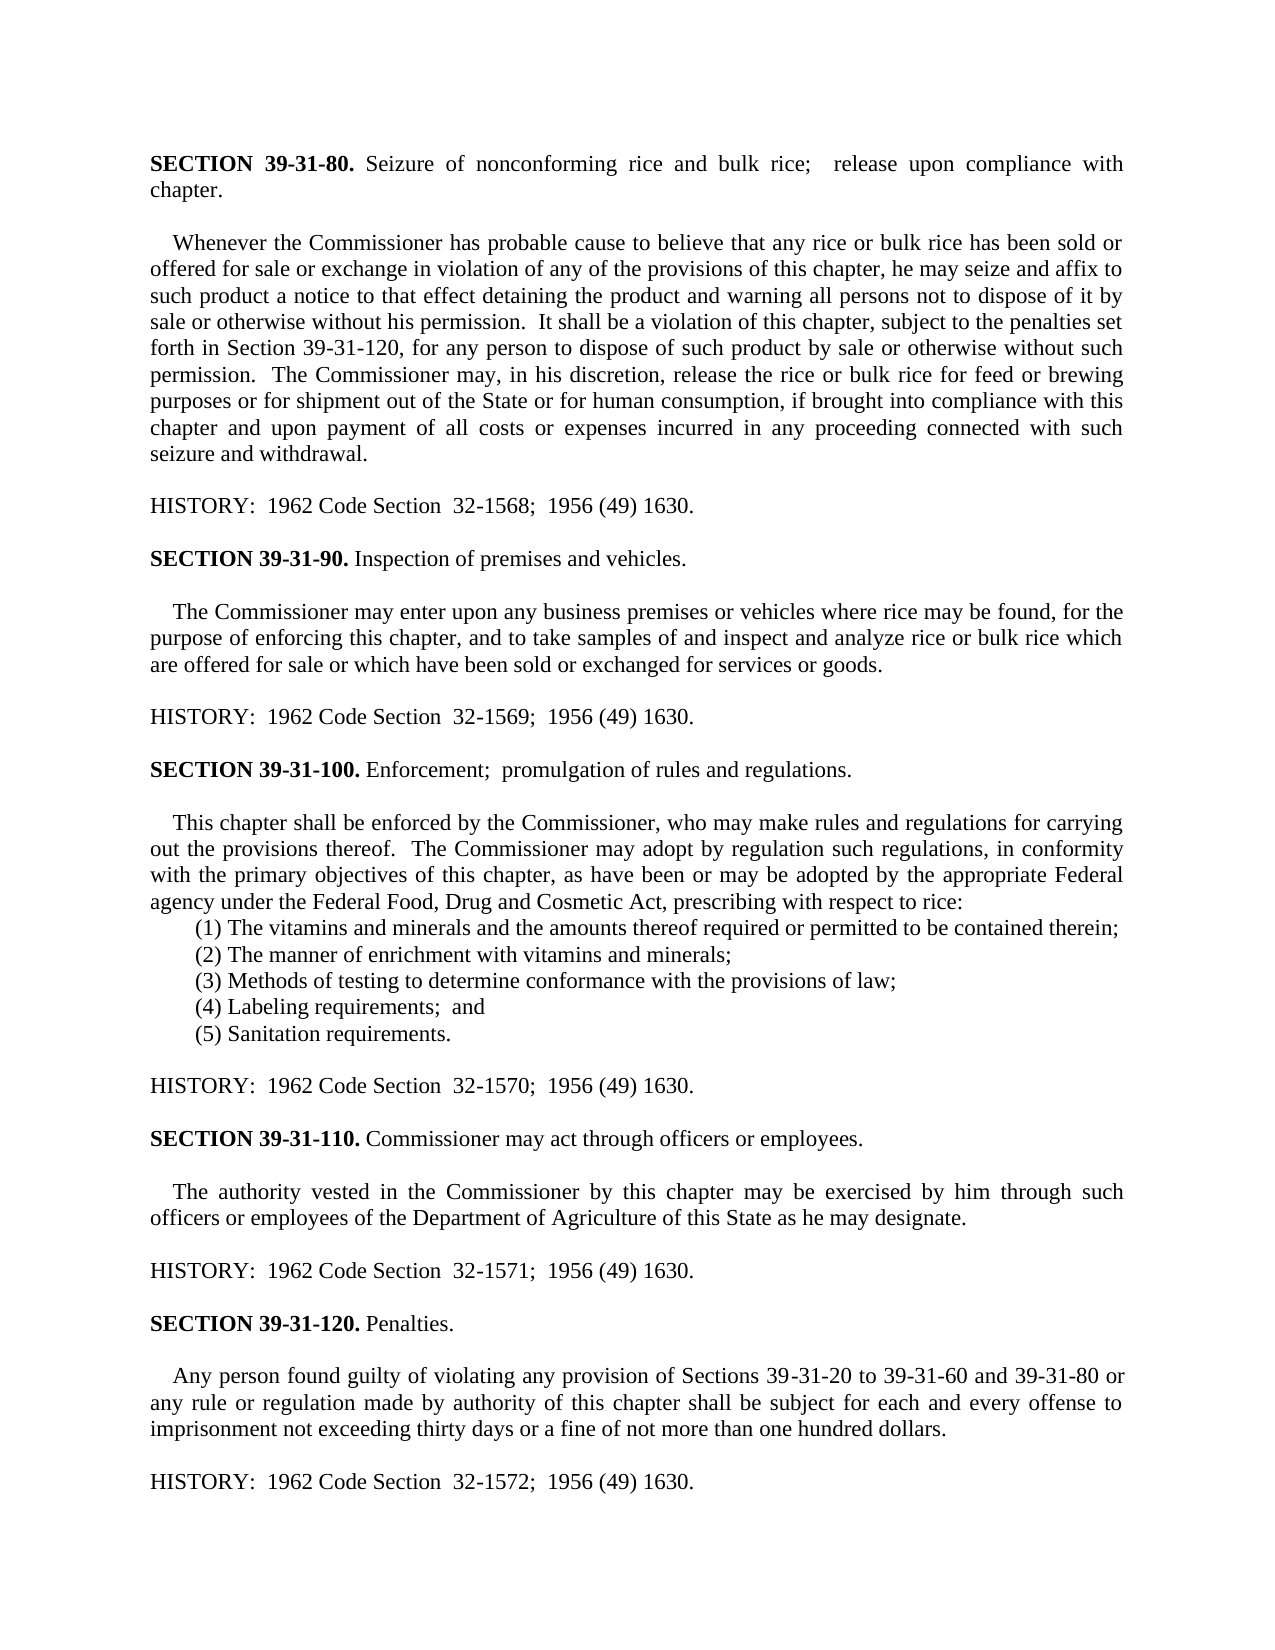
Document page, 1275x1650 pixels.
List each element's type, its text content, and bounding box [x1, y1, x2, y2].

text HISTORY: 1962 Code Section 32-1568; 1956 (49) 1630. [150, 493, 1125, 519]
text SECTION 39-31-120. Penalties. [150, 1309, 1125, 1336]
text This chapter shall be enforced by the Commissioner, who may make rules and regulations for carrying out the provisions thereof. The Commissioner may adopt by regulation such regulations, in conformity with the primary objectives of this chapter, as have been or may be adopted by the appropriate Federal agency under the Federal Food, Drug and Cosmetic Act, prescribing with respect to rice: [150, 809, 1125, 914]
text HISTORY: 1962 Code Section 32-1570; 1956 (49) 1630. [150, 1072, 1125, 1099]
text (4) Labeling requirements; and [150, 993, 1125, 1020]
text (5) Sanitation requirements. [150, 1020, 1125, 1046]
text SECTION 39-31-80. Seizure of nonconforming rice and bulk rice; release upon compliance with chapter. [150, 150, 1125, 203]
text (2) The manner of enrichment with vitamins and minerals; [150, 941, 1125, 967]
text HISTORY: 1962 Code Section 32-1572; 1956 (49) 1630. [150, 1468, 1125, 1494]
text Any person found guilty of violating any provision of Sections 39-31-20 to 39-31-60 and 39-31-80 or any rule or regulation made by authority of this chapter shall be subject for each and every offense to imprisonment not exceeding thirty days or a fine of not more than one hundred dollars. [150, 1362, 1125, 1441]
text SECTION 39-31-100. Enforcement; promulgation of rules and regulations. [150, 756, 1125, 782]
text HISTORY: 1962 Code Section 32-1571; 1956 (49) 1630. [150, 1257, 1125, 1283]
text SECTION 39-31-110. Commissioner may act through officers or employees. [150, 1125, 1125, 1151]
text The Commissioner may enter upon any business premises or vehicles where rice may be found, for the purpose of enforcing this chapter, and to take samples of and inspect and analyze rice or bulk rice which are offered for sale or which have been sold or exchanged for services or goods. [150, 598, 1125, 677]
text (1) The vitamins and minerals and the amounts thereof required or permitted to be contained therein; [150, 914, 1125, 941]
text HISTORY: 1962 Code Section 32-1569; 1956 (49) 1630. [150, 703, 1125, 730]
text (3) Methods of testing to determine conformance with the provisions of law; [150, 967, 1125, 993]
text Whenever the Commissioner has probable cause to believe that any rice or bulk rice has been sold or offered for sale or exchange in violation of any of the provisions of this chapter, he may seize and affix to such product a notice to that effect detaining the product and warning all persons not to dispose of it by sale or otherwise without his permission. It shall be a violation of this chapter, subject to the penalties set forth in Section 39-31-120, for any person to dispose of such product by sale or otherwise without such permission. The Commissioner may, in his discretion, release the rice or bulk rice for feed or brewing purposes or for shipment out of the State or for human consumption, if brought into compliance with this chapter and upon payment of all costs or expenses incurred in any proceeding connected with such seizure and withdrawal. [150, 229, 1125, 466]
text The authority vested in the Commissioner by this chapter may be exercised by him through such officers or employees of the Department of Agriculture of this State as he may designate. [150, 1178, 1125, 1231]
text SECTION 39-31-90. Inspection of premises and vehicles. [150, 545, 1125, 572]
